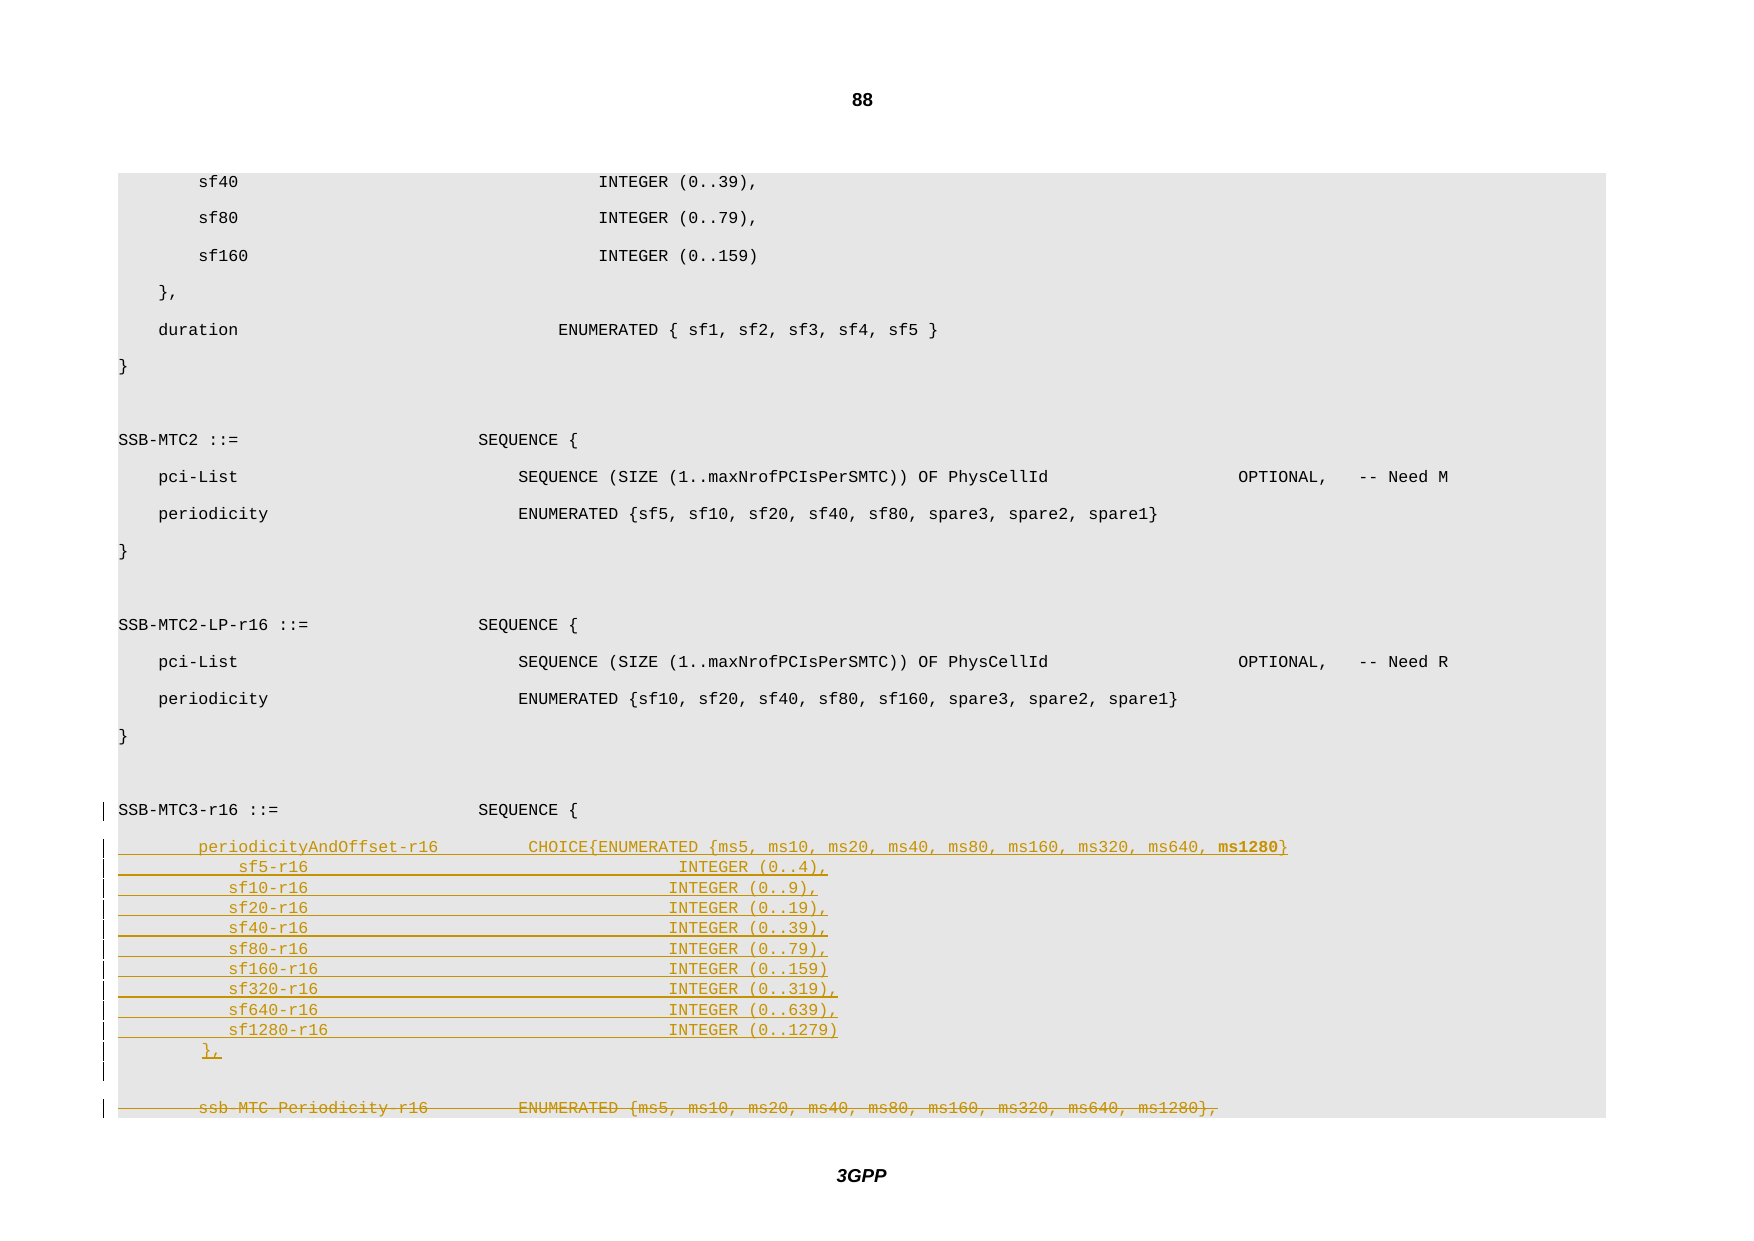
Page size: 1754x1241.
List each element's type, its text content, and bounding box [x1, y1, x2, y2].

text } [118, 543, 1606, 562]
text duration ENUMERATED { sf1, sf2, sf3, sf4, sf5 } [118, 321, 1606, 340]
text periodicity ENUMERATED {sf5, sf10, sf20, sf40, sf80, spare3, spare2, spare1} [118, 506, 1606, 525]
text }, [118, 284, 1606, 303]
text } [118, 358, 1606, 377]
text sf160 INTEGER (0..159) [118, 247, 1606, 266]
text SSB-MTC2-LP-r16 ::= SEQUENCE { [118, 617, 1606, 636]
text SSB-MTC2 ::= SEQUENCE { [118, 432, 1606, 451]
text pci-List SEQUENCE (SIZE (1..maxNrofPCIsPerSMTC)) OF PhysCellId OPTIONAL, -- Need R [118, 654, 1606, 673]
text sf80 INTEGER (0..79), [118, 210, 1606, 229]
text sf40 INTEGER (0..39), [118, 173, 1606, 192]
text } [118, 728, 1606, 747]
text periodicity ENUMERATED {sf10, sf20, sf40, sf80, sf160, spare3, spare2, spare1} [118, 691, 1606, 710]
text SSB-MTC3-r16 ::= SEQUENCE { [118, 802, 1606, 821]
text pci-List SEQUENCE (SIZE (1..maxNrofPCIsPerSMTC)) OF PhysCellId OPTIONAL, -- Need M [118, 469, 1606, 488]
